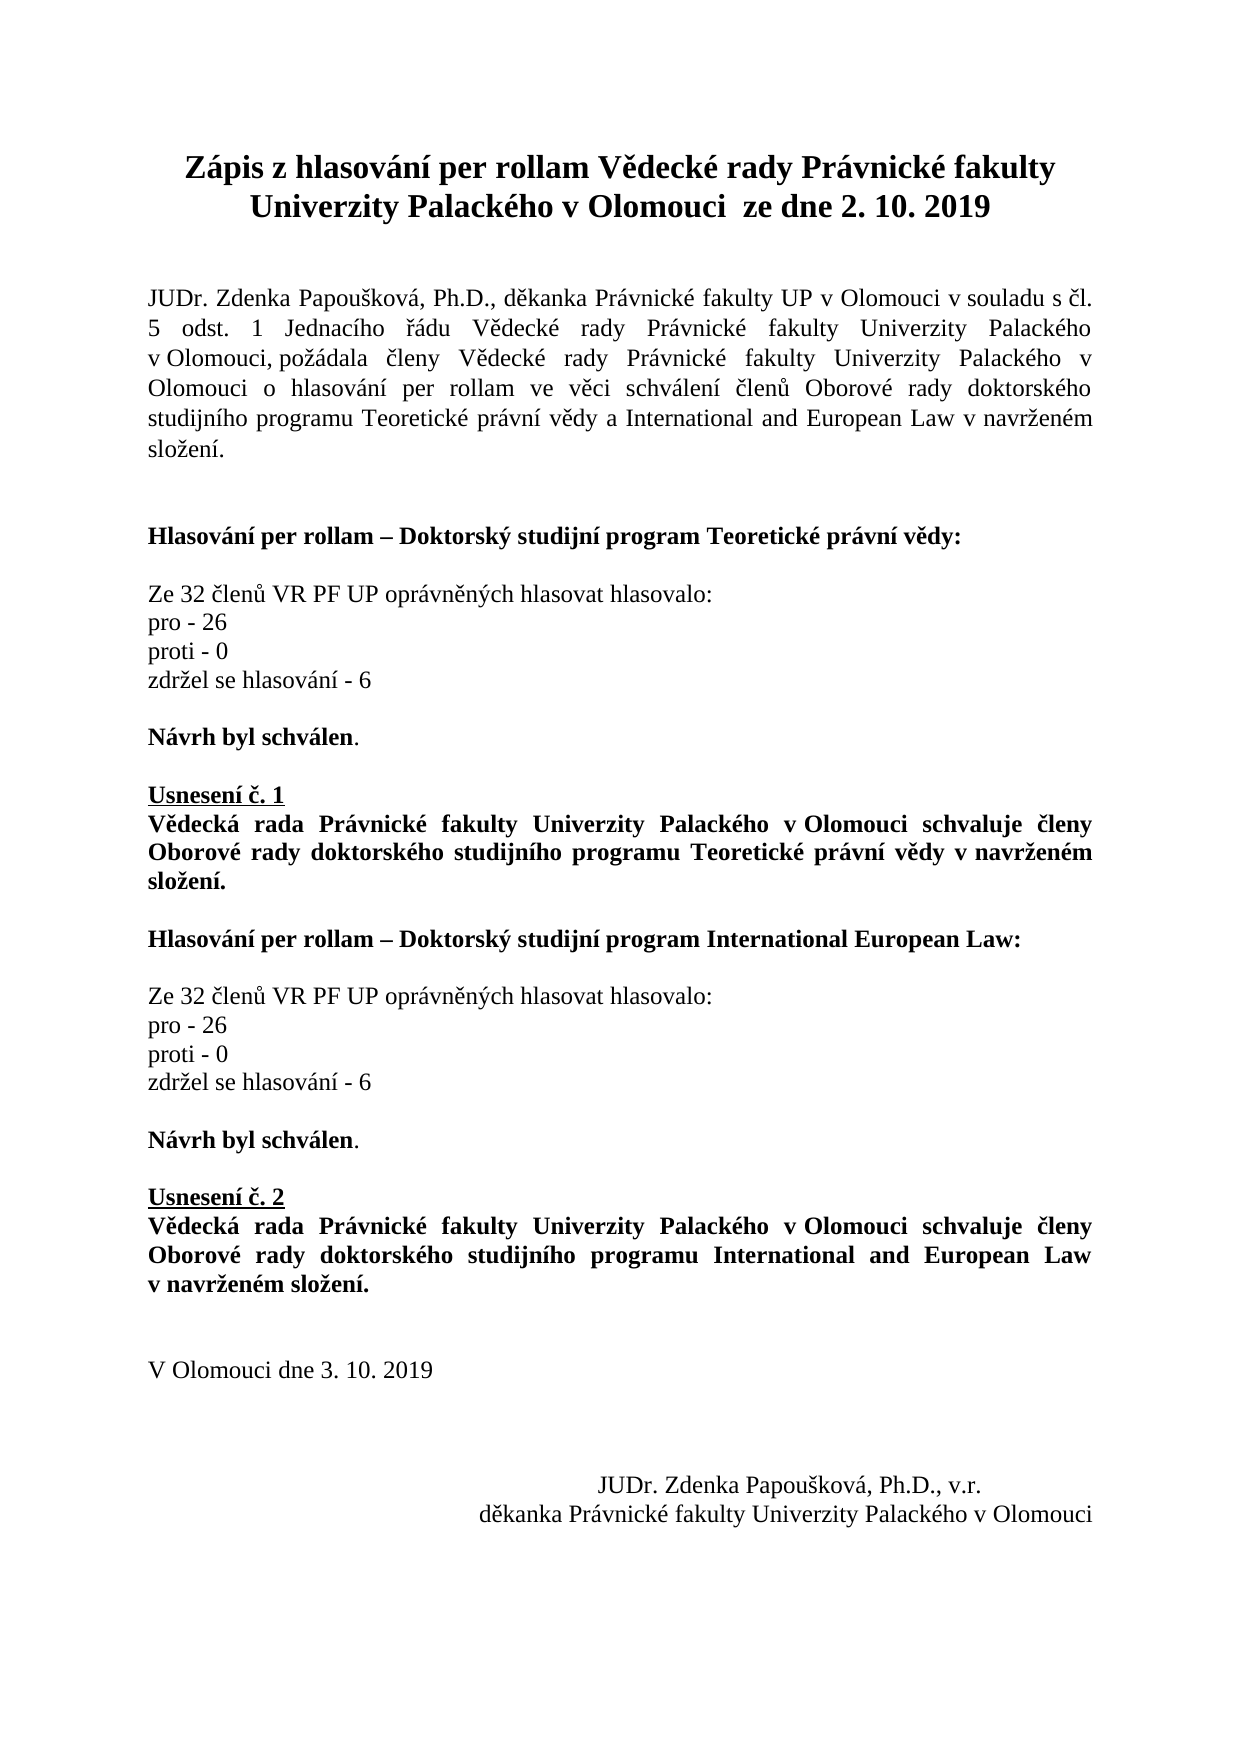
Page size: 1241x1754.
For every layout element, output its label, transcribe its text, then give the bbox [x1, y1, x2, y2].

text Vědecká rada Právnické fakulty Univerzity Palackého v Olomouci schvaluje členy Oborové rady doktorského studijního programu International and European Law v navrženém složení. [148, 1211, 1093, 1297]
text zdržel se hlasování - 6 [148, 665, 1093, 694]
text Vědecká rada Právnické fakulty Univerzity Palackého v Olomouci schvaluje členy Oborové rady doktorského studijního programu Teoretické právní vědy v navrženém složení. [148, 809, 1093, 895]
text proti - 0 [148, 1039, 1093, 1067]
text Usnesení č. 1 [148, 780, 1093, 809]
text pro - 26 [148, 1010, 1093, 1039]
text Hlasování per rollam – Doktorský studijní program International European Law: [148, 924, 1093, 952]
text JUDr. Zdenka Papoušková, Ph.D., děkanka Právnické fakulty UP v Olomouci v souladu s čl. 5 odst. 1 Jednacího řádu Vědecké rady Právnické fakulty Univerzity Palackého v Olomouci, požádala členy Vědecké rady Právnické fakulty Univerzity Palackého v Olomouci o hlasování per rollam ve věci schválení členů Oborové rady doktorského studijního programu Teoretické právní vědy a International and European Law v navrženém složení. [148, 283, 1093, 462]
text Univerzity Palackého v Olomouci ze dne 2. 10. 2019 [148, 186, 1093, 224]
text JUDr. Zdenka Papoušková, Ph.D., v.r. [148, 1470, 1093, 1499]
text proti - 0 [148, 636, 1093, 665]
text děkanka Právnické fakulty Univerzity Palackého v Olomouci [148, 1499, 1093, 1527]
text Ze 32 členů VR PF UP oprávněných hlasovat hlasovalo: [148, 579, 1093, 607]
text Hlasování per rollam – Doktorský studijní program Teoretické právní vědy: [148, 521, 1093, 550]
text Návrh byl schválen. [148, 1125, 1093, 1154]
text V Olomouci dne 3. 10. 2019 [148, 1355, 1093, 1384]
text zdržel se hlasování - 6 [148, 1067, 1093, 1096]
text Návrh byl schválen. [148, 722, 1093, 751]
text Usnesení č. 2 [148, 1182, 1093, 1211]
text Ze 32 členů VR PF UP oprávněných hlasovat hlasovalo: [148, 981, 1093, 1010]
text Zápis z hlasování per rollam Vědecké rady Právnické fakulty [148, 148, 1093, 186]
text pro - 26 [148, 607, 1093, 636]
